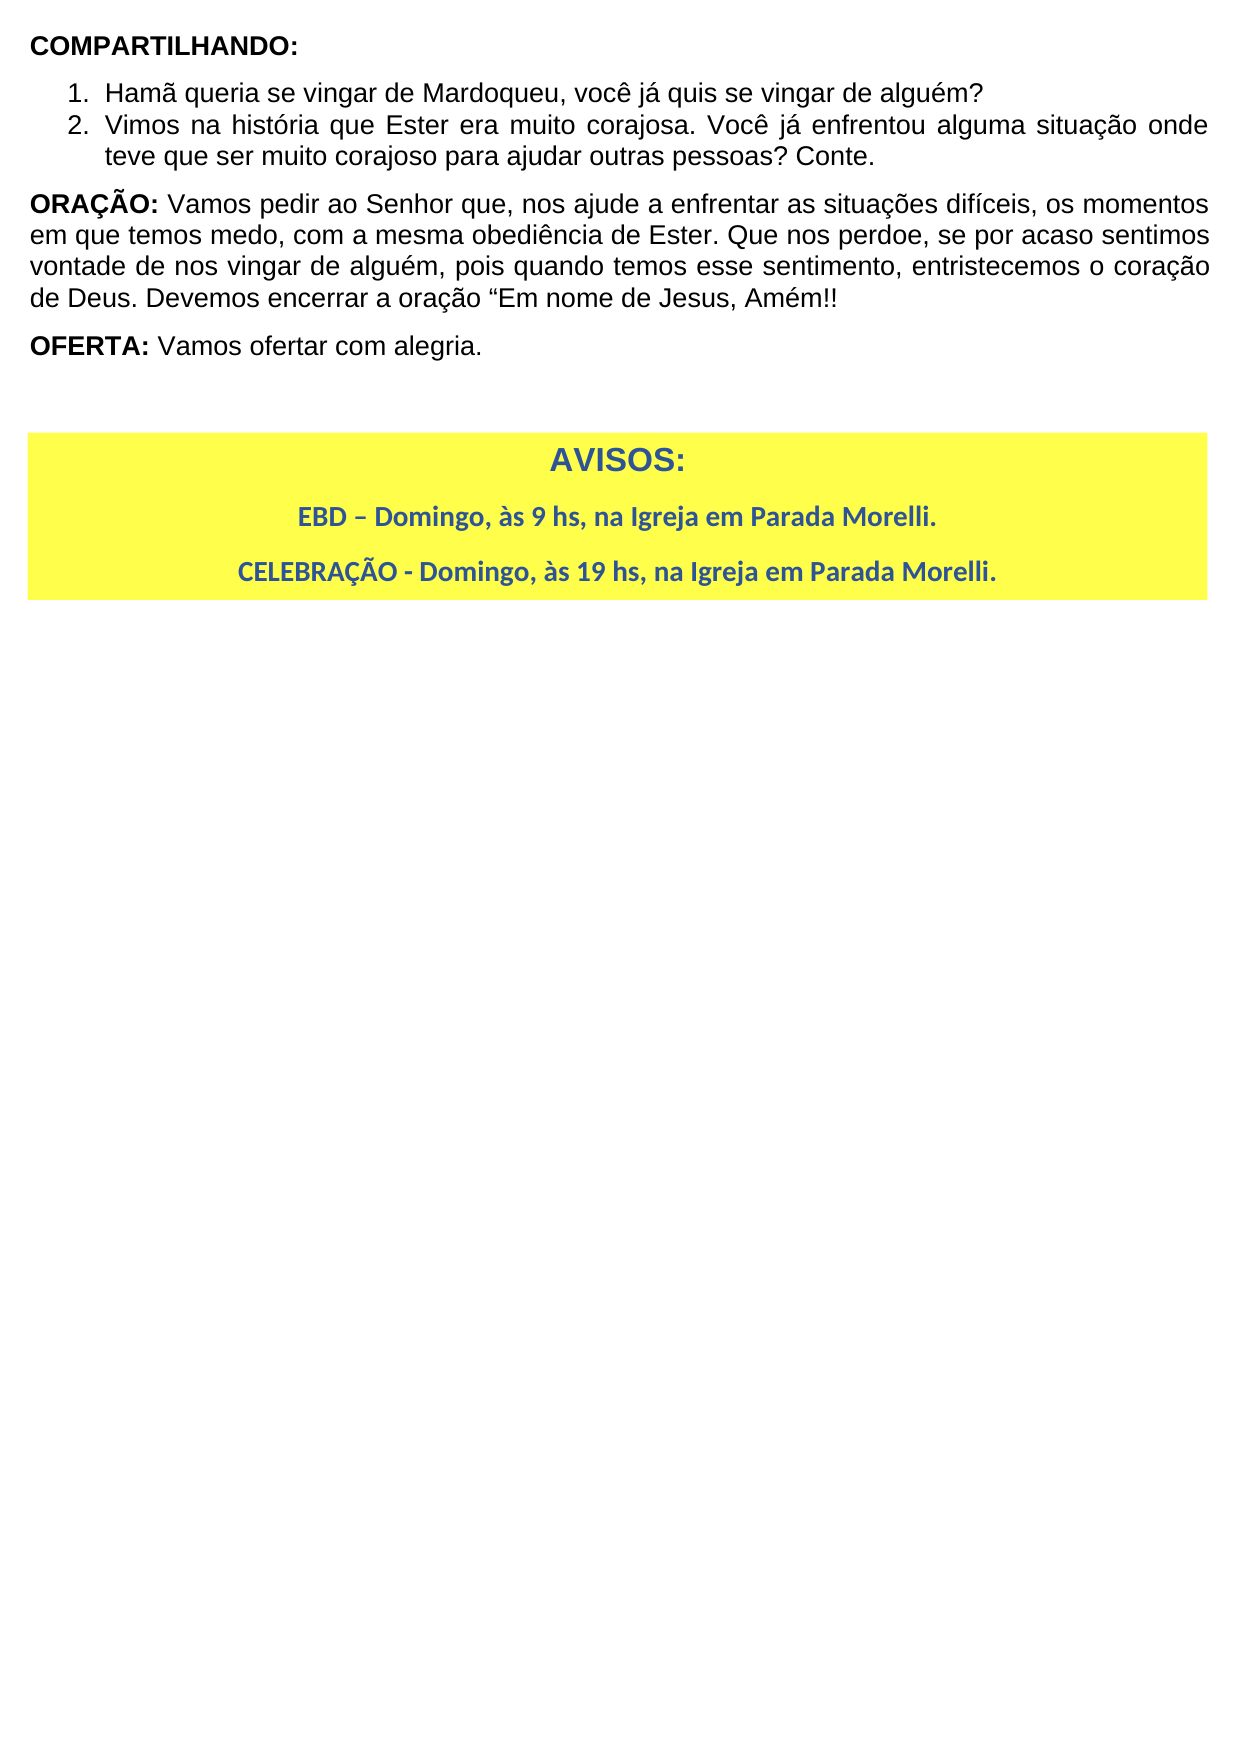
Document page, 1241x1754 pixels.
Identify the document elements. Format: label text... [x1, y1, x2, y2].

text ORAÇÃO: Vamos pedir ao Senhor que, nos ajude a enfrentar as situações difíceis, os momentos em que temos medo, com a mesma obediência de Ester. Que nos perdoe, se por acaso sentimos vontade de nos vingar de alguém, pois quando temos esse sentimento, entristecemos o coração de Deus. Devemos encerrar a oração “Em nome de Jesus, Amém!! [29, 188, 1211, 313]
text OFERTA: Vamos ofertar com alegria. [29, 329, 1211, 361]
list Hamã queria se vingar de Mardoqueu, você já quis se vingar de alguém? [67, 77, 1211, 109]
text COMPARTILHANDO: [29, 29, 1211, 61]
list Vimos na história que Ester era muito corajosa. Você já enfrentou alguma situação onde teve que ser muito corajoso para ajudar outras pessoas? Conte. [67, 109, 1211, 171]
